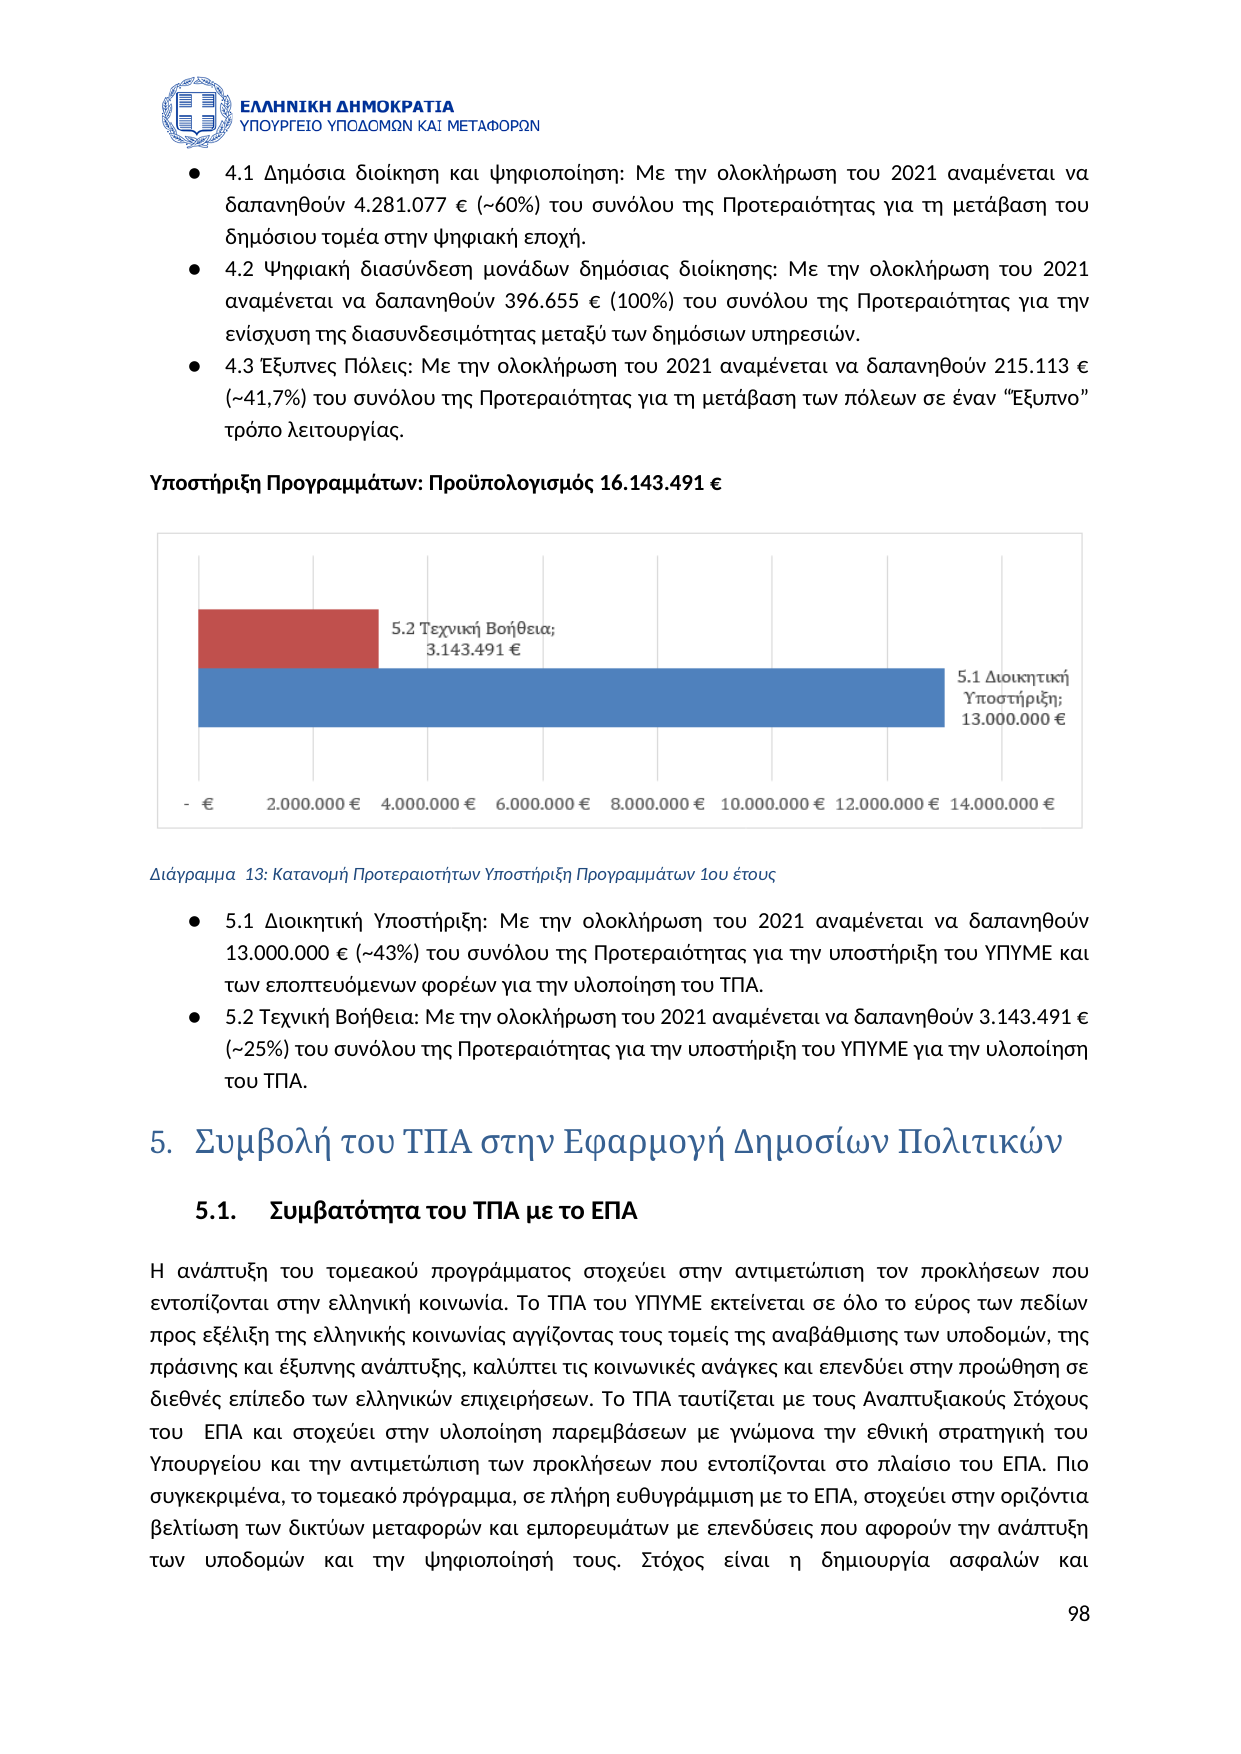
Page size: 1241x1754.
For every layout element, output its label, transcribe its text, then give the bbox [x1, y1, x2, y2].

subtitle Συμβολή του ΤΠΑ στην Εφαρμογή Δημοσίων Πολιτικών [150, 1124, 1090, 1162]
subtitle Συμβατότητα του ΤΠΑ με το ΕΠΑ [195, 1193, 1090, 1226]
text Διάγραμμα 13: Κατανομή Προτεραιοτήτων Υποστήριξη Προγραμμάτων 1ου έτους [150, 862, 1090, 885]
list 5.1 Διοικητική Υποστήριξη: Με την ολοκλήρωση του 2021 αναμένεται να δαπανηθούν 13.000.000 € (~43%) του συνόλου της Προτεραιότητας για την υποστήριξη του ΥΠΥΜΕ και των εποπτευόμενων φορέων για την υλοποίηση του ΤΠΑ. [187, 906, 1090, 998]
text Υποστήριξη Προγραμμάτων: Προϋπολογισμός 16.143.491 € [150, 468, 1090, 496]
list 4.1 Δημόσια διοίκηση και ψηφιοποίηση: Με την ολοκλήρωση του 2021 αναμένεται να δαπανηθούν 4.281.077 € (~60%) του συνόλου της Προτεραιότητας για τη μετάβαση του δημόσιου τομέα στην ψηφιακή εποχή. [187, 158, 1090, 250]
picture [150, 521, 1091, 837]
list 5.2 Τεχνική Βοήθεια: Με την ολοκλήρωση του 2021 αναμένεται να δαπανηθούν 3.143.491 € (~25%) του συνόλου της Προτεραιότητας για την υποστήριξη του ΥΠΥΜΕ για την υλοποίηση του ΤΠΑ. [187, 1002, 1090, 1095]
picture [150, 73, 563, 158]
list 4.3 Έξυπνες Πόλεις: Με την ολοκλήρωση του 2021 αναμένεται να δαπανηθούν 215.113 € (~41,7%) του συνόλου της Προτεραιότητας για τη μετάβαση των πόλεων σε έναν “Έξυπνο” τρόπο λειτουργίας. [187, 351, 1090, 443]
list 4.2 Ψηφιακή διασύνδεση μονάδων δημόσιας διοίκησης: Με την ολοκλήρωση του 2021 αναμένεται να δαπανηθούν 396.655 € (100%) του συνόλου της Προτεραιότητας για την ενίσχυση της διασυνδεσιμότητας μεταξύ των δημόσιων υπηρεσιών. [187, 254, 1090, 347]
